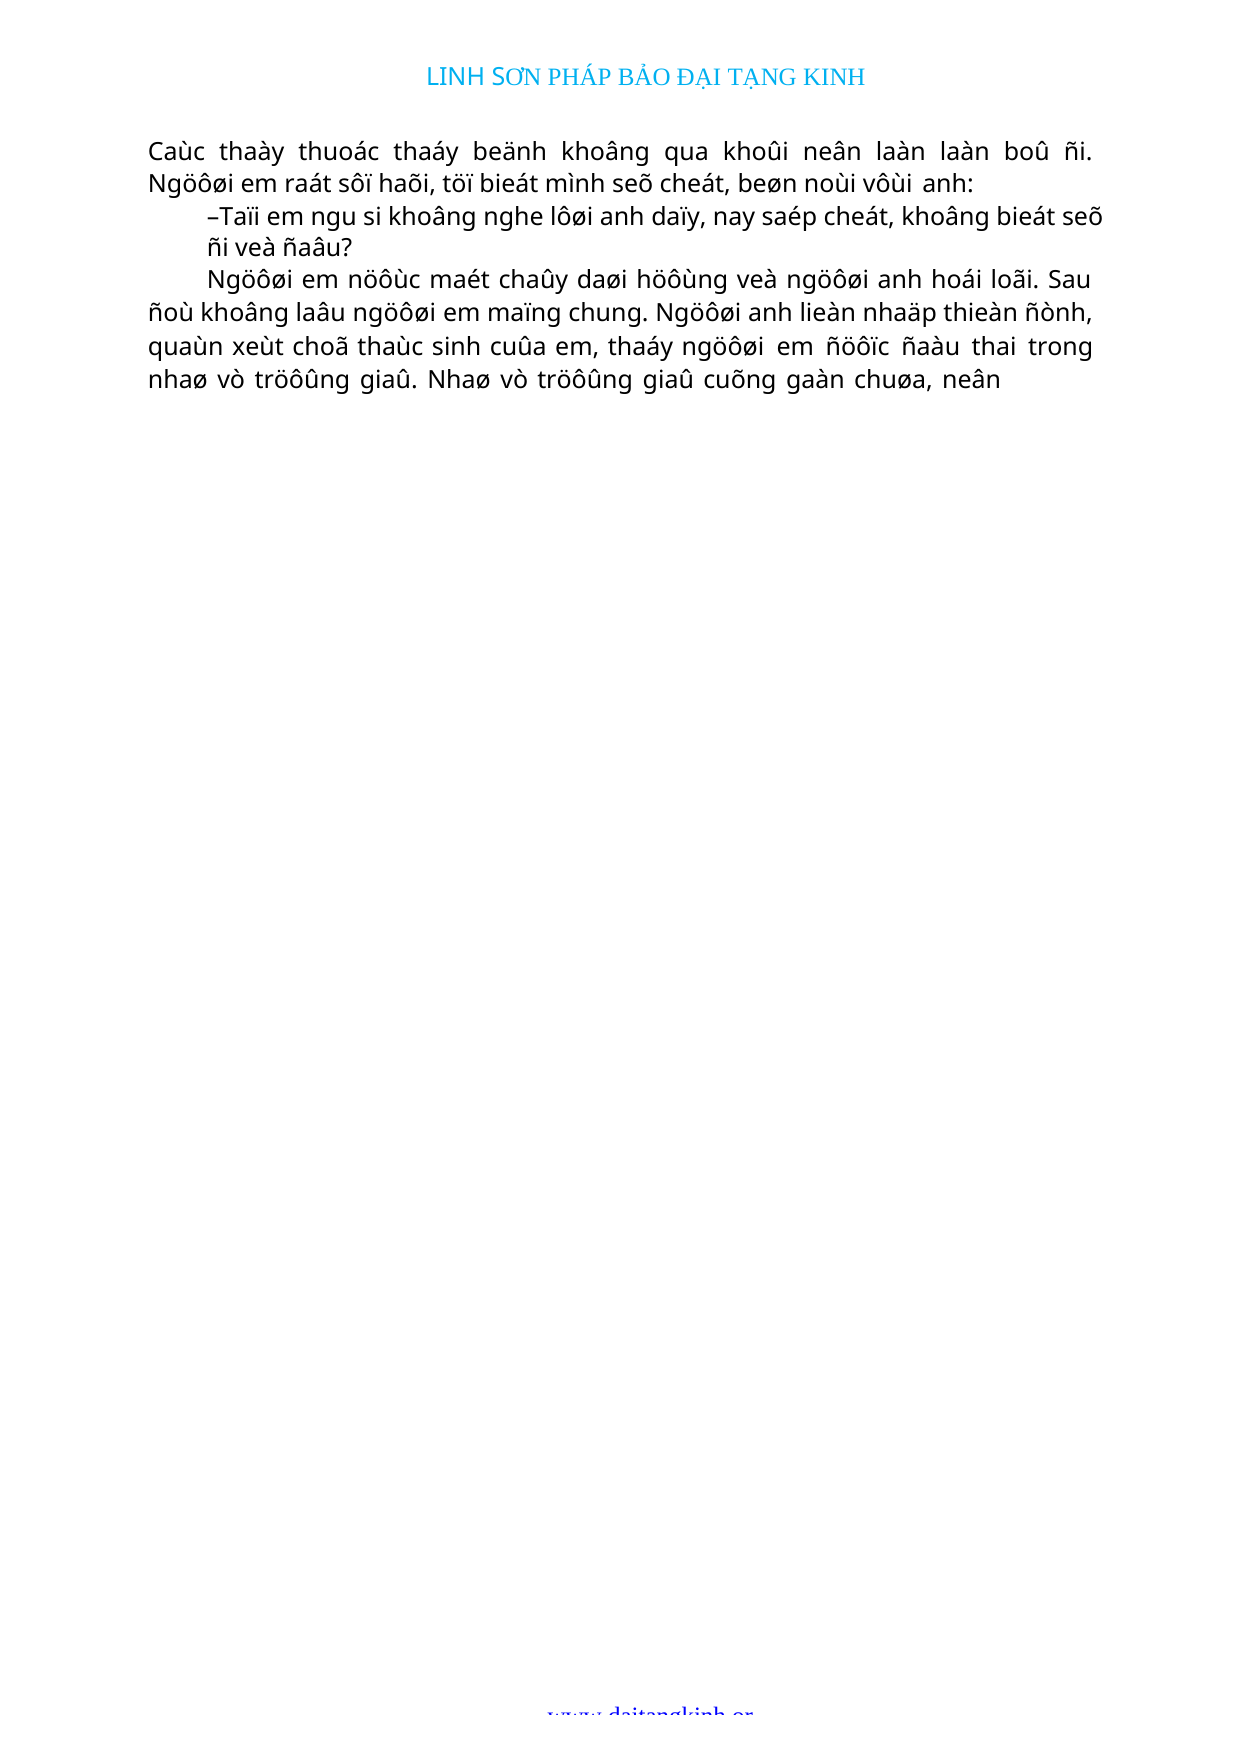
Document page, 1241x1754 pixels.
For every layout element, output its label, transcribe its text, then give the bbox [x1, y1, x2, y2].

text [148, 133, 1093, 200]
text –Taïi em ngu si khoâng nghe lôøi anh daïy, nay saép cheát, khoâng bieát seõ ñi veà ñaâu? [207, 200, 1105, 262]
text Ngöôøi em nöôùc maét chaûy daøi höôùng veà ngöôøi anh hoái loãi. Sau ñoù khoâng laâu ngöôøi em maïng chung. Ngöôøi anh lieàn nhaäp thieàn ñònh, quaùn xeùt choã thaùc sinh cuûa em, thaáy ngöôøi em ñöôïc ñaàu thai trong nhaø vò tröôûng giaû. Nhaø vò tröôûng giaû cuõng gaàn chuøa, neân [148, 262, 1093, 396]
